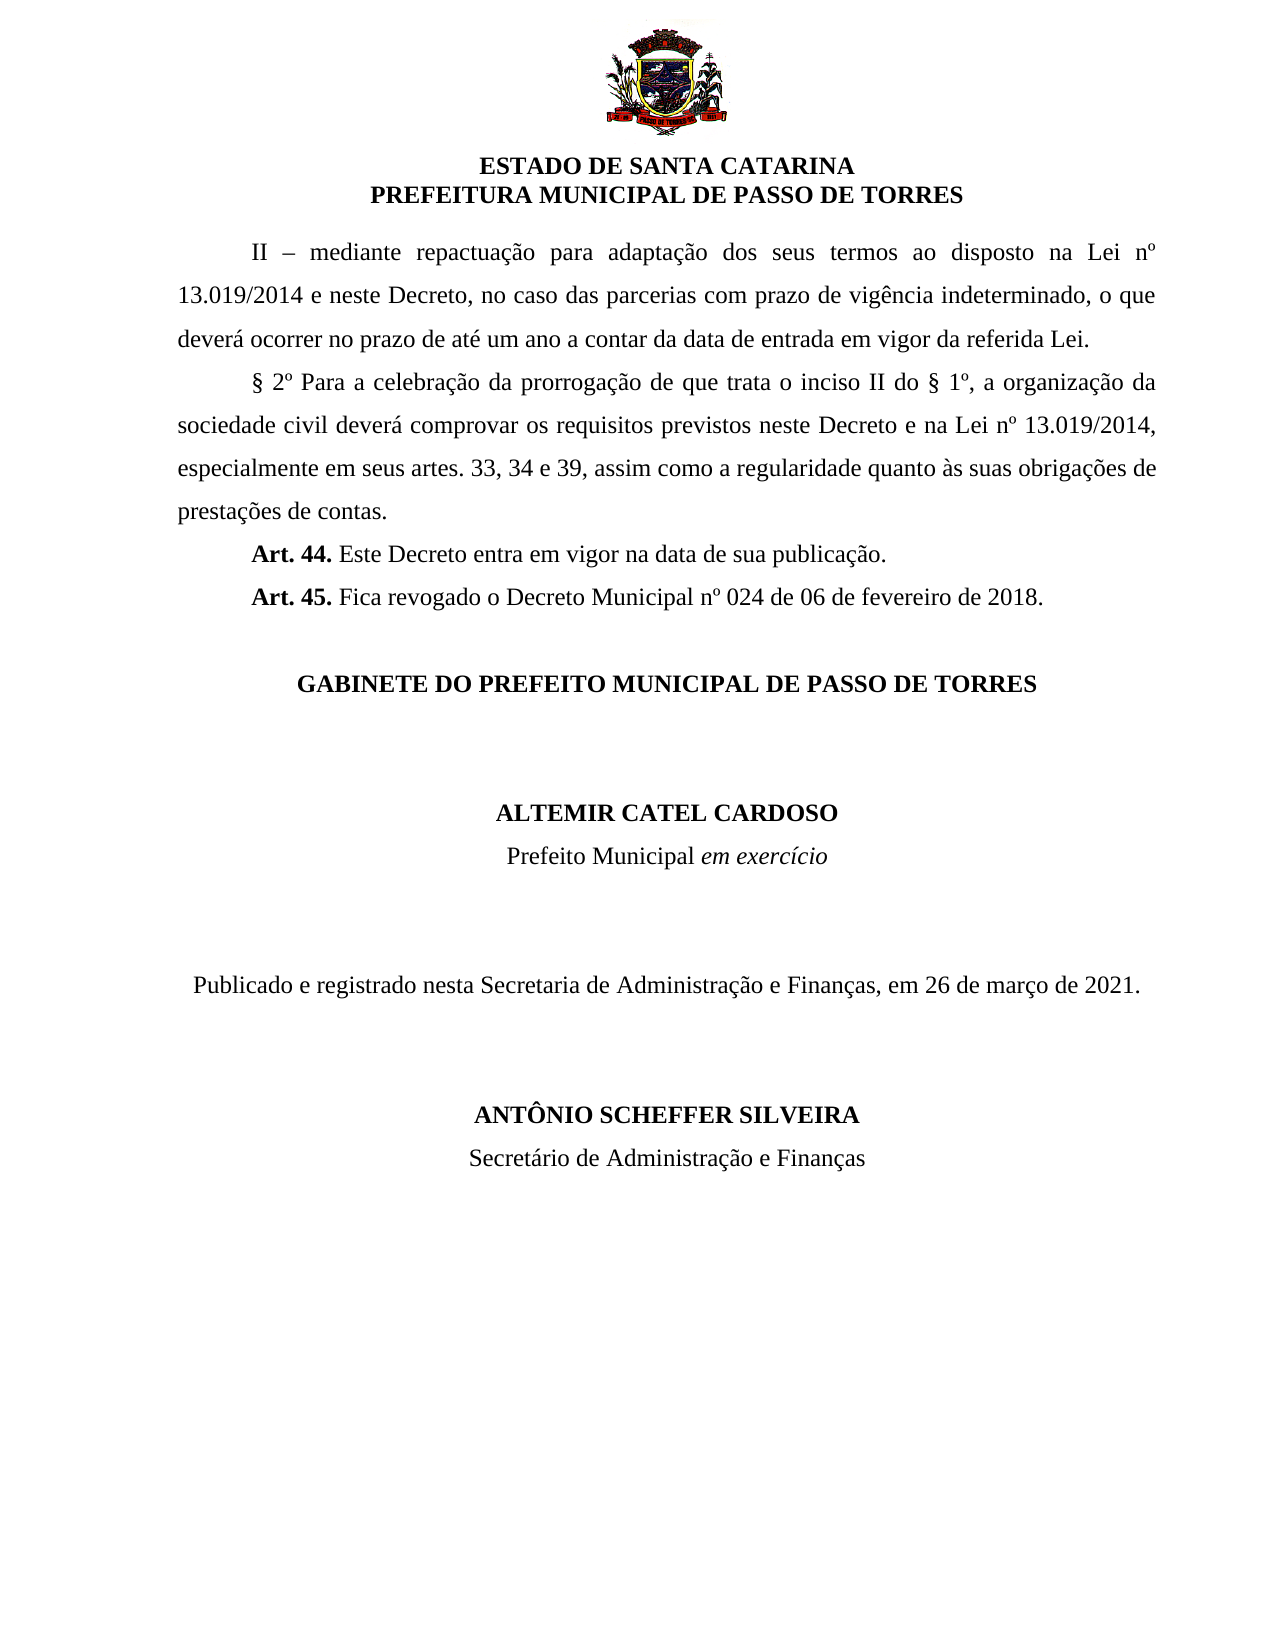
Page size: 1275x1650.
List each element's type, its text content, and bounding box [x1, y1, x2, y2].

text Secretário de Administração e Finanças [177, 1143, 1157, 1172]
text Art. 44. Este Decreto entra em vigor na data de sua publicação. [177, 539, 1157, 568]
text ANTÔNIO SCHEFFER SILVEIRA [177, 1100, 1157, 1129]
text Art. 45. Fica revogado o Decreto Municipal nº 024 de 06 de fevereiro de 2018. [177, 582, 1157, 611]
text ALTEMIR CATEL CARDOSO [177, 798, 1157, 827]
text Prefeito Municipal em exercício [177, 841, 1157, 870]
text Publicado e registrado nesta Secretaria de Administração e Finanças, em 26 de março de 2021. [177, 971, 1157, 999]
text § 2º Para a celebração da prorrogação de que trata o inciso II do § 1º, a organização da sociedade civil deverá comprovar os requisitos previstos neste Decreto e na Lei nº 13.019/2014, especialmente em seus artes. 33, 34 e 39, assim como a regularidade quanto às suas obrigações de prestações de contas. [177, 367, 1157, 525]
text II – mediante repactuação para adaptação dos seus termos ao disposto na Lei nº 13.019/2014 e neste Decreto, no caso das parcerias com prazo de vigência indeterminado, o que deverá ocorrer no prazo de até um ano a contar da data de entrada em vigor da referida Lei. [177, 237, 1157, 352]
text GABINETE DO PREFEITO MUNICIPAL DE PASSO DE TORRES [177, 669, 1157, 697]
picture [591, 19, 731, 144]
